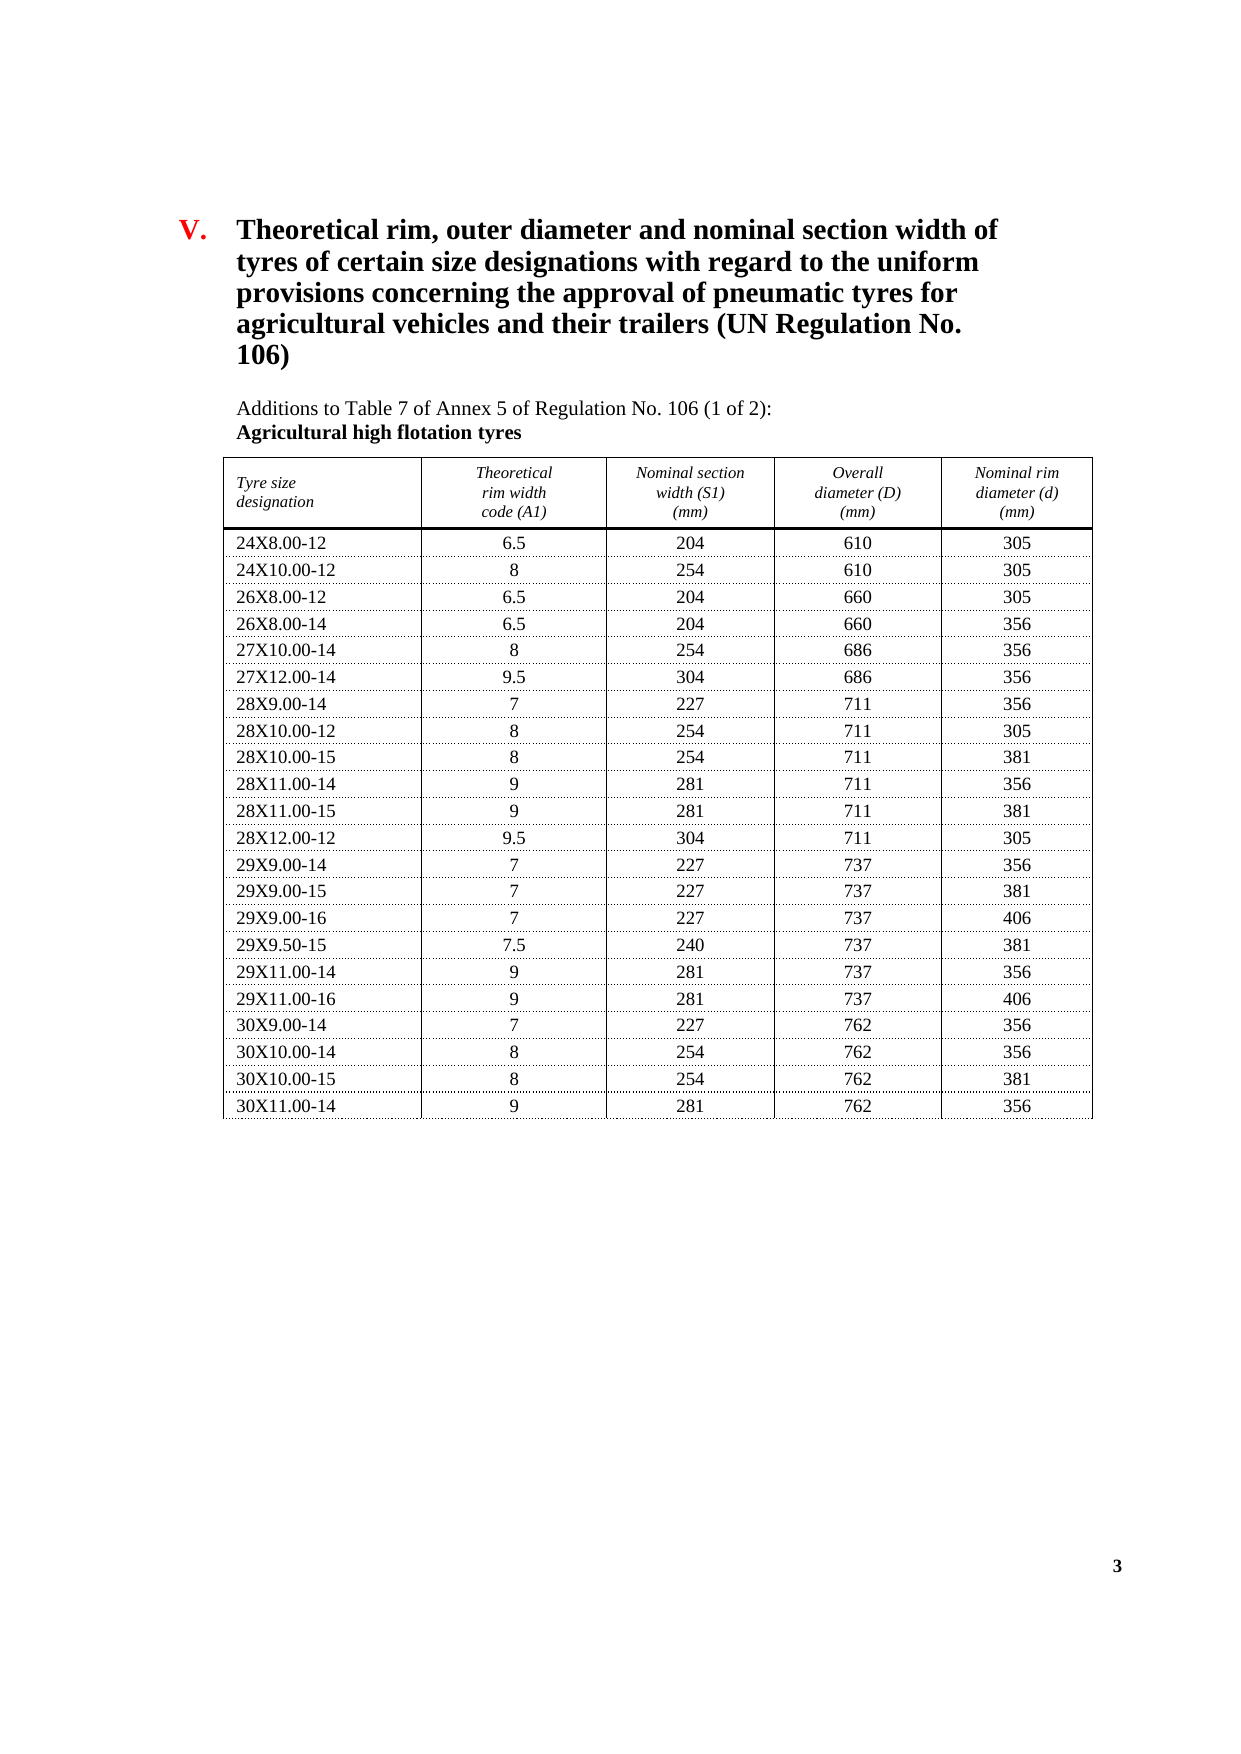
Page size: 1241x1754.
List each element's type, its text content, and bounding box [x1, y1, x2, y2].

table_cell 28X10.00-15 [224, 743, 421, 770]
table_cell 381 [942, 931, 1092, 957]
table_cell 737 [775, 850, 941, 877]
table_cell 254 [607, 556, 774, 583]
table_cell 227 [607, 690, 774, 717]
table_cell 254 [607, 717, 774, 743]
table_cell 7 [422, 850, 606, 877]
table_cell 254 [607, 743, 774, 770]
table_cell 254 [607, 1038, 774, 1064]
table_cell 610 [775, 556, 941, 583]
table_cell 6.5 [422, 530, 606, 556]
table_cell 29X9.00-15 [224, 877, 421, 904]
table_cell 305 [942, 583, 1092, 609]
table_cell 27X10.00-14 [224, 636, 421, 663]
table_cell 26X8.00-14 [224, 610, 421, 636]
table_cell 8 [422, 556, 606, 583]
table_cell 254 [607, 636, 774, 663]
table_cell 686 [775, 663, 941, 690]
table_cell 356 [942, 663, 1092, 690]
table_cell 381 [942, 877, 1092, 904]
table_cell 281 [607, 1091, 774, 1118]
table_cell 711 [775, 717, 941, 743]
table_cell 204 [607, 583, 774, 609]
table_header Tyre size designation [224, 458, 421, 527]
table_cell 29X11.00-14 [224, 958, 421, 984]
table_cell 8 [422, 1038, 606, 1064]
table_cell 9 [422, 984, 606, 1011]
table_cell 254 [607, 1065, 774, 1091]
table_cell 305 [942, 824, 1092, 850]
table_cell 281 [607, 797, 774, 824]
table_cell 381 [942, 743, 1092, 770]
table_cell 737 [775, 877, 941, 904]
table_cell 356 [942, 770, 1092, 797]
table_cell 406 [942, 904, 1092, 931]
table_cell 227 [607, 877, 774, 904]
table_cell 737 [775, 984, 941, 1011]
table_cell 30X11.00-14 [224, 1091, 421, 1118]
table_cell 304 [607, 663, 774, 690]
table_cell 356 [942, 1091, 1092, 1118]
table_cell 281 [607, 984, 774, 1011]
table_cell 281 [607, 958, 774, 984]
table_cell 9.5 [422, 663, 606, 690]
table_cell 762 [775, 1065, 941, 1091]
table_cell 227 [607, 1011, 774, 1038]
table_cell 406 [942, 984, 1092, 1011]
table_cell 305 [942, 717, 1092, 743]
table_cell 28X9.00-14 [224, 690, 421, 717]
table_cell 356 [942, 1038, 1092, 1064]
table_cell 737 [775, 931, 941, 957]
table_cell 28X10.00-12 [224, 717, 421, 743]
table_cell 737 [775, 958, 941, 984]
table_cell 29X9.00-16 [224, 904, 421, 931]
table_cell 305 [942, 530, 1092, 556]
table_cell 356 [942, 1011, 1092, 1038]
table_cell 762 [775, 1038, 941, 1064]
table_cell 204 [607, 530, 774, 556]
table_cell 356 [942, 636, 1092, 663]
table_cell 7 [422, 877, 606, 904]
table_cell 28X11.00-14 [224, 770, 421, 797]
table_cell 9 [422, 958, 606, 984]
table_cell 240 [607, 931, 774, 957]
table_cell 9 [422, 770, 606, 797]
table_cell 304 [607, 824, 774, 850]
table_cell 711 [775, 797, 941, 824]
table_cell 281 [607, 770, 774, 797]
table_cell 711 [775, 824, 941, 850]
table_cell 305 [942, 556, 1092, 583]
table_cell 610 [775, 530, 941, 556]
table_cell 29X9.00-14 [224, 850, 421, 877]
table_cell 227 [607, 850, 774, 877]
table_cell 30X10.00-15 [224, 1065, 421, 1091]
table_cell 204 [607, 610, 774, 636]
table_cell 762 [775, 1011, 941, 1038]
table_cell 9 [422, 797, 606, 824]
table_cell 6.5 [422, 610, 606, 636]
table_cell 660 [775, 583, 941, 609]
table_cell 711 [775, 743, 941, 770]
table_cell 24X10.00-12 [224, 556, 421, 583]
text V. Theoretical rim, outer diameter and nominal section width of tyres of certain size designations with regard to the uniform provisions concerning the approval of pneumatic tyres for agricultural vehicles and their trailers (UN Regulation No. 106) [118, 215, 1004, 371]
table_cell 7 [422, 1011, 606, 1038]
table_header Nominal section width (S1) (mm) [607, 458, 774, 527]
table_cell 29X9.50-15 [224, 931, 421, 957]
table_cell 381 [942, 1065, 1092, 1091]
table_cell 227 [607, 904, 774, 931]
table_cell 29X11.00-16 [224, 984, 421, 1011]
table_cell 381 [942, 797, 1092, 824]
table_header Nominal rim diameter (d) (mm) [942, 458, 1092, 527]
table_cell 9 [422, 1091, 606, 1118]
table_cell 711 [775, 770, 941, 797]
subtitle Additions to Table 7 of Annex 5 of Regulation No. 106 (1 of 2): [207, 396, 1122, 420]
subtitle Agricultural high flotation tyres [177, 420, 1122, 444]
table_cell 686 [775, 636, 941, 663]
table_cell 28X12.00-12 [224, 824, 421, 850]
table_cell 27X12.00-14 [224, 663, 421, 690]
table_cell 356 [942, 850, 1092, 877]
table_cell 762 [775, 1091, 941, 1118]
table_cell 24X8.00-12 [224, 530, 421, 556]
table_cell 660 [775, 610, 941, 636]
table_cell 356 [942, 610, 1092, 636]
table_cell 26X8.00-12 [224, 583, 421, 609]
table_cell 8 [422, 743, 606, 770]
table_cell 9.5 [422, 824, 606, 850]
table_cell 7.5 [422, 931, 606, 957]
table_cell 28X11.00-15 [224, 797, 421, 824]
table_cell 356 [942, 690, 1092, 717]
table_cell 30X9.00-14 [224, 1011, 421, 1038]
table_cell 30X10.00-14 [224, 1038, 421, 1064]
table_cell 737 [775, 904, 941, 931]
table_cell 711 [775, 690, 941, 717]
table_header Overall diameter (D) (mm) [775, 458, 941, 527]
table_cell 8 [422, 1065, 606, 1091]
table_header Theoretical rim width code (A1) [422, 458, 606, 527]
table_cell 7 [422, 904, 606, 931]
table_cell 6.5 [422, 583, 606, 609]
table_cell 8 [422, 717, 606, 743]
table_cell 8 [422, 636, 606, 663]
table_cell 356 [942, 958, 1092, 984]
table_cell 7 [422, 690, 606, 717]
